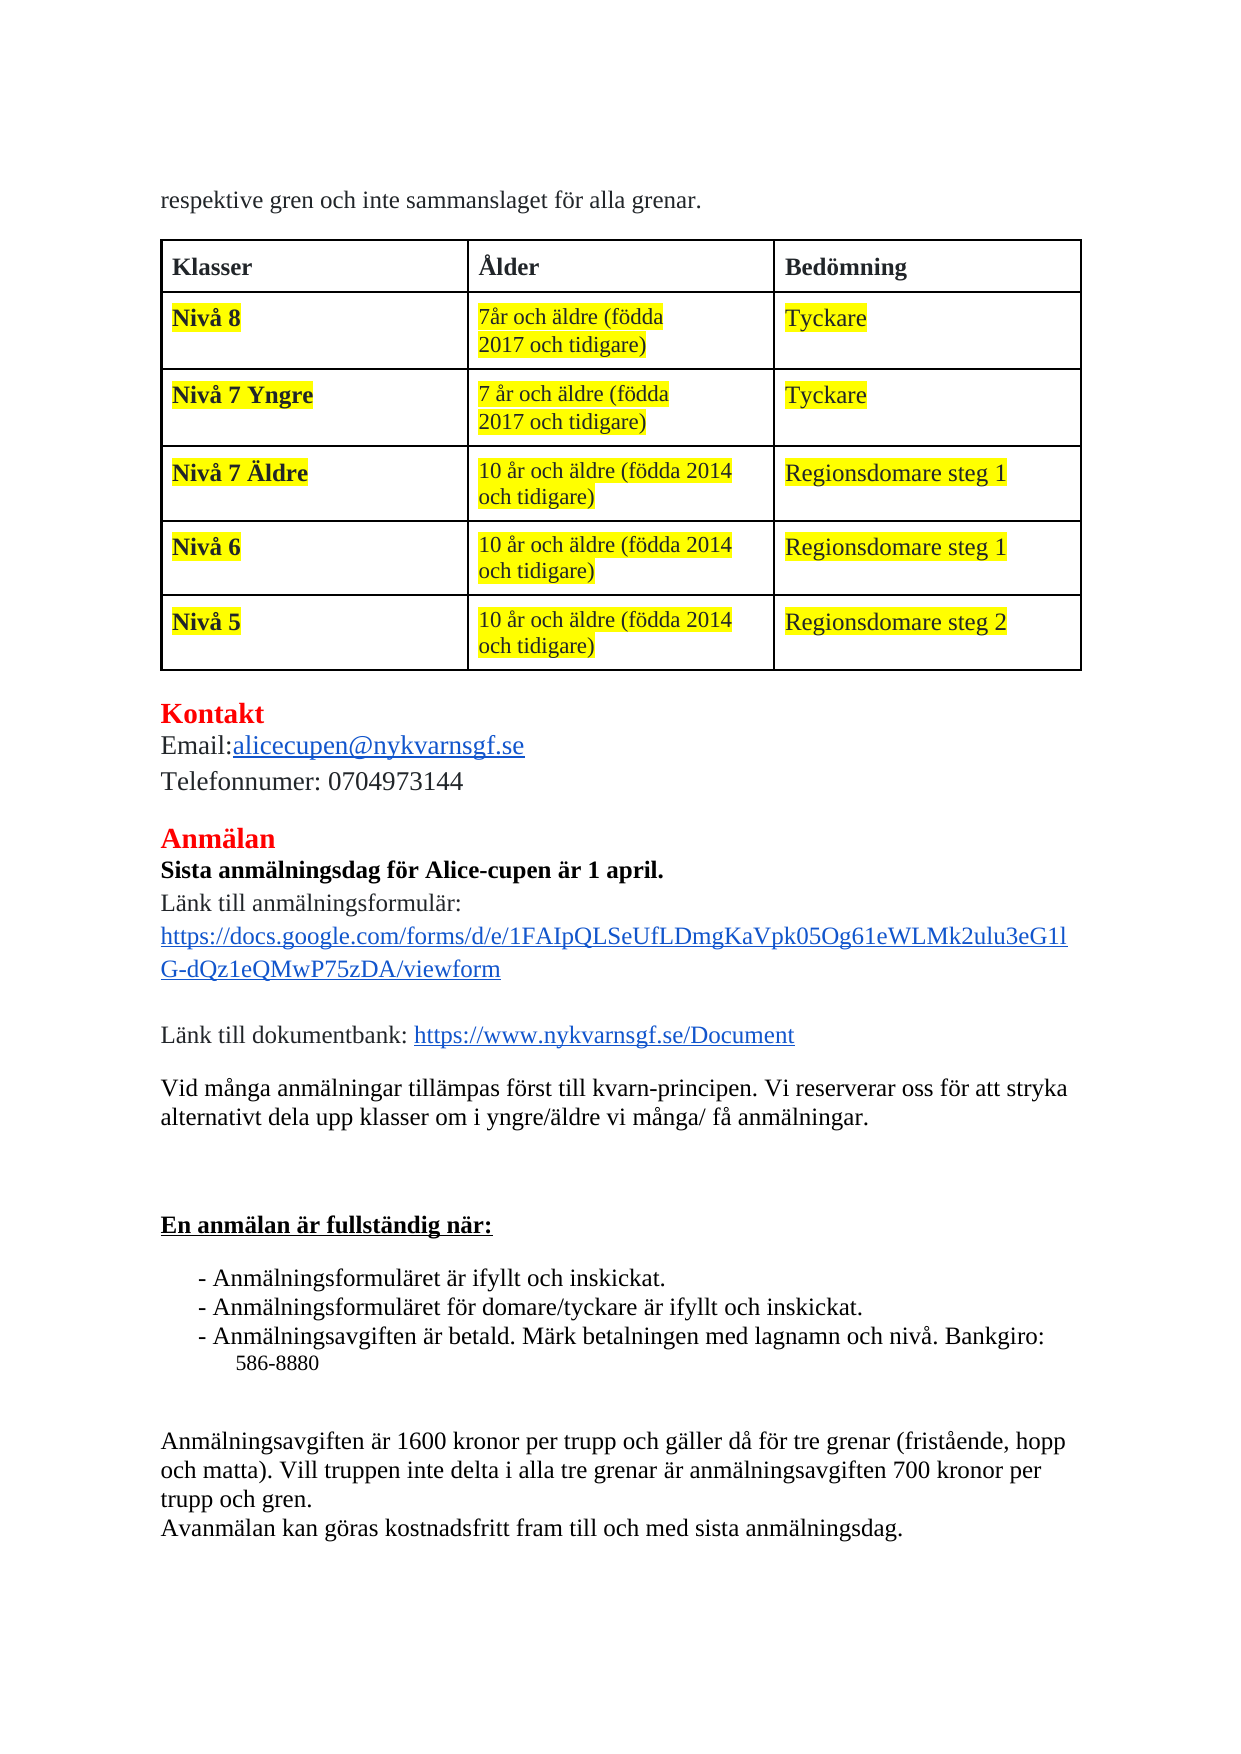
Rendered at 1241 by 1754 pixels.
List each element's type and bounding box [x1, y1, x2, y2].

table_header [150, 150, 1090, 1577]
